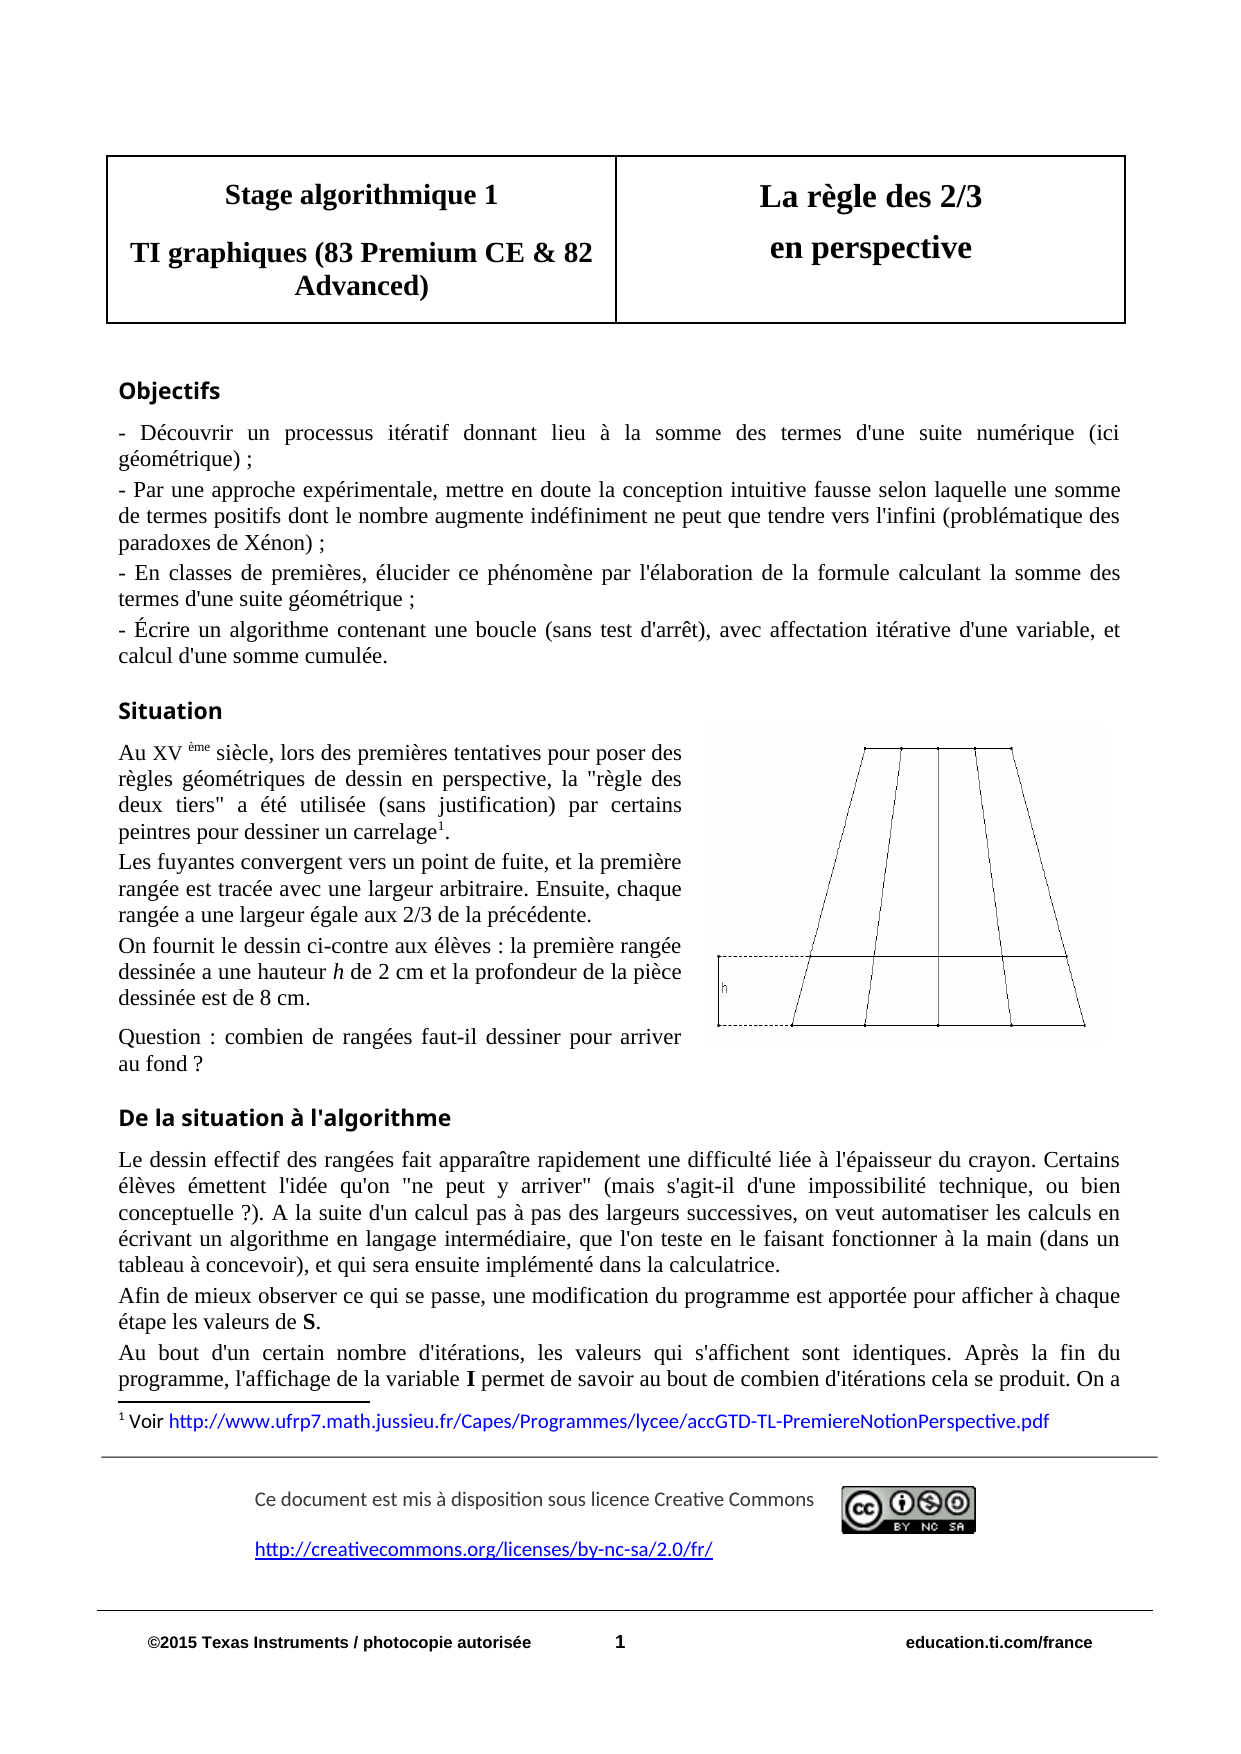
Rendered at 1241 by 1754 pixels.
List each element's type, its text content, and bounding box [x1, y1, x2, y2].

table_header [694, 726, 1137, 1076]
text - Écrire un algorithme contenant une boucle (sans test d'arrêt), avec affectation itérative d'une variable, et calcul d'une somme cumulée. [118, 616, 1122, 669]
table_header La règle des 2/3 en perspective [617, 157, 1124, 322]
text - En classes de premières, élucider ce phénomène par l'élaboration de la formule calculant la somme des termes d'une suite géométrique ; [118, 559, 1122, 612]
text Le dessin effectif des rangées fait apparaître rapidement une difficulté liée à l'épaisseur du crayon. Certains élèves émettent l'idée qu'on "ne peut y arriver" (mais s'agit-il d'une impossibilité technique, ou bien conceptuelle ?). A la suite d'un calcul pas à pas des largeurs successives, on veut automatiser les calculs en écrivant un algorithme en langage intermédiaire, que l'on teste en le faisant fonctionner à la main (dans un tableau à concevoir), et qui sera ensuite implémenté dans la calculatrice. [118, 1146, 1122, 1278]
table_header Au XV ème siècle, lors des premières tentatives pour poser des règles géométriques de dessin en perspective, la "règle des deux tiers" a été utilisée (sans justification) par certains peintres pour dessiner un carrelage. Les fuyantes convergent vers un point de fuite, et la première rangée est tracée avec une largeur arbitraire. Ensuite, chaque rangée a une largeur égale aux 2/3 de la précédente. On fournit le dessin ci-contre aux élèves : la première rangée dessinée a une hauteur h de 2 cm et la profondeur de la pièce dessinée est de 8 cm. Question : combien de rangées faut-il dessiner pour arriver au fond ? [107, 726, 694, 1076]
table_header Stage algorithmique 1 TI graphiques (83 Premium CE & 82 Advanced) [108, 157, 615, 322]
text Situation [118, 695, 1122, 726]
text Objectifs [118, 375, 1122, 407]
text De la situation à l'algorithme [118, 1102, 1122, 1133]
text Afin de mieux observer ce qui se passe, une modification du programme est apportée pour afficher à chaque étape les valeurs de S. [118, 1282, 1122, 1335]
text - Découvrir un processus itératif donnant lieu à la somme des termes d'une suite numérique (ici géométrique) ; [118, 419, 1122, 472]
picture [841, 1486, 976, 1534]
text - Par une approche expérimentale, mettre en doute la conception intuitive fausse selon laquelle une somme de termes positifs dont le nombre augmente indéfiniment ne peut que tendre vers l'infini (problématique des paradoxes de Xénon) ; [118, 476, 1122, 555]
